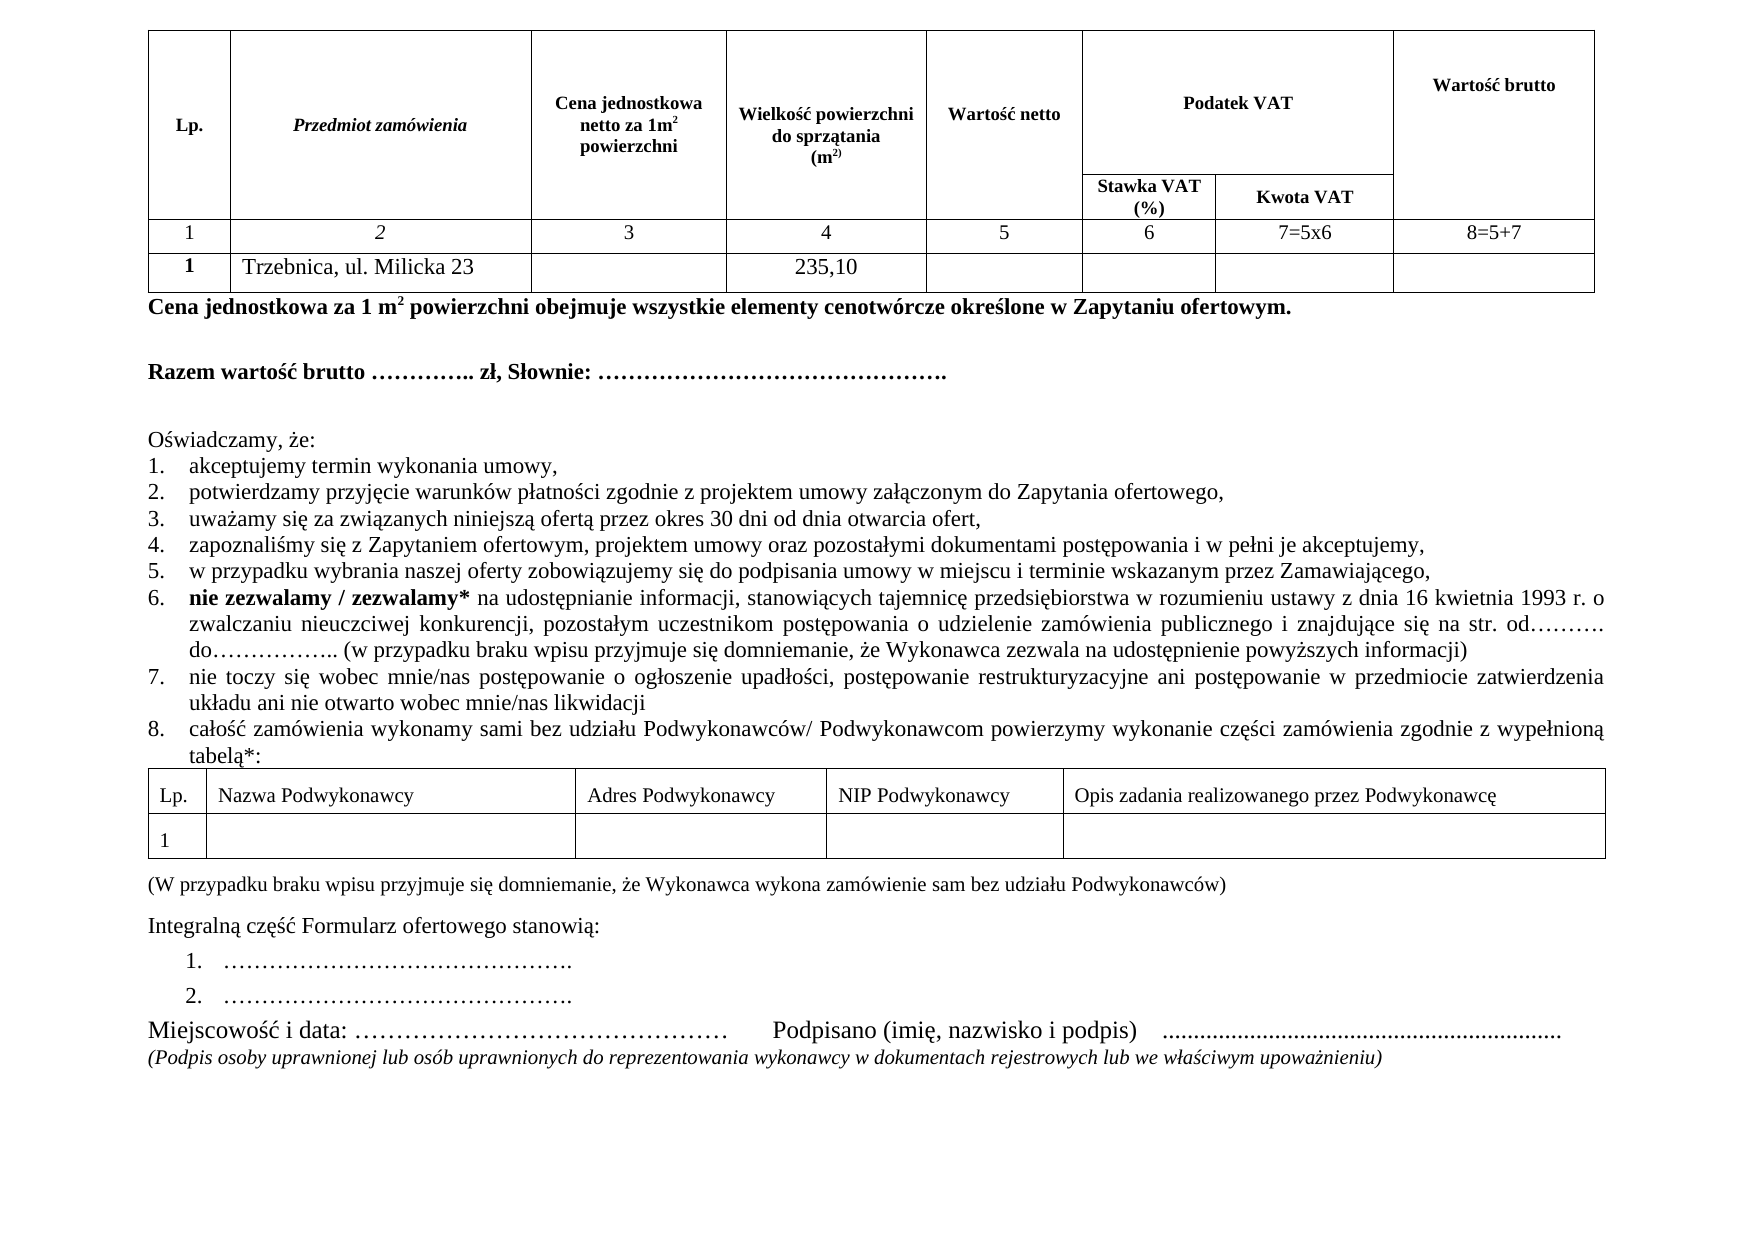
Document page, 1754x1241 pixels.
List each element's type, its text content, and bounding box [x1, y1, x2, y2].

text Razem wartość brutto ………….. zł, Słownie: ………………………………………. [148, 358, 1606, 384]
table_header Lp. [149, 769, 206, 813]
table_header Przedmiot zamówienia [231, 31, 531, 218]
list nie toczy się wobec mnie/nas postępowanie o ogłoszenie upadłości, postępowanie restrukturyzacyjne ani postępowanie w przedmiocie zatwierdzenia układu ani nie otwarto wobec mnie/nas likwidacji [148, 663, 1606, 716]
table_cell 2 [231, 220, 531, 252]
table_cell 6 [1083, 220, 1215, 252]
table_cell 7=5x6 [1216, 220, 1393, 252]
table_cell [1216, 254, 1393, 292]
table_header Adres Podwykonawcy [576, 769, 826, 813]
text (Podpis osoby uprawnionej lub osób uprawnionych do reprezentowania wykonawcy w dokumentach rejestrowych lub we właściwym upoważnieniu) [148, 1044, 1606, 1069]
table_cell 1 [149, 220, 230, 252]
table_cell 235,10 [727, 254, 926, 292]
list akceptujemy termin wykonania umowy, [148, 452, 1606, 478]
list całość zamówienia wykonamy sami bez udziału Podwykonawców/ Podwykonawcom powierzymy wykonanie części zamówienia zgodnie z wypełnioną tabelą*: [148, 716, 1606, 768]
list uważamy się za związanych niniejszą ofertą przez okres 30 dni od dnia otwarcia ofert, [148, 505, 1606, 531]
table_cell [207, 814, 575, 858]
table_header Wartość netto [927, 31, 1082, 218]
text Miejscowość i data: ……………………………………… Podpisano (imię, nazwisko i podpis) ................................................................ [148, 1009, 1606, 1044]
table_cell [927, 254, 1082, 292]
table_header Wartość brutto [1394, 31, 1594, 218]
table_cell 8=5+7 [1394, 220, 1594, 252]
list zapoznaliśmy się z Zapytaniem ofertowym, projektem umowy oraz pozostałymi dokumentami postępowania i w pełni je akceptujemy, [148, 531, 1606, 557]
table_cell [1064, 814, 1605, 858]
list nie zezwalamy / zezwalamy* na udostępnianie informacji, stanowiących tajemnicę przedsiębiorstwa w rozumieniu ustawy z dnia 16 kwietnia 1993 r. o zwalczaniu nieuczciwej konkurencji, pozostałym uczestnikom postępowania o udzielenie zamówienia publicznego i znajdujące się na str. od………. do…………….. (w przypadku braku wpisu przyjmuje się domniemanie, że Wykonawca zezwala na udostępnienie powyższych informacji) [148, 584, 1606, 663]
list w przypadku wybrania naszej oferty zobowiązujemy się do podpisania umowy w miejscu i terminie wskazanym przez Zamawiającego, [148, 557, 1606, 584]
table_cell Stawka VAT (%) [1083, 175, 1215, 218]
text Oświadczamy, że: [148, 426, 1606, 452]
table_cell 5 [927, 220, 1082, 252]
table_cell Trzebnica, ul. Milicka 23 [231, 254, 531, 292]
table_header Nazwa Podwykonawcy [207, 769, 575, 813]
table_cell Kwota VAT [1216, 175, 1393, 218]
table_header Wielkość powierzchni do sprzątania (m2) [727, 31, 926, 218]
table_cell [1394, 254, 1594, 292]
table_cell 1 [149, 814, 206, 858]
table_header Podatek VAT [1083, 31, 1393, 174]
table_cell 1 [149, 254, 230, 292]
table_cell [532, 254, 726, 292]
list ………………………………………. [185, 938, 1606, 973]
table_header Lp. [149, 31, 230, 218]
list potwierdzamy przyjęcie warunków płatności zgodnie z projektem umowy załączonym do Zapytania ofertowego, [148, 478, 1606, 505]
text Integralną część Formularz ofertowego stanowią: [148, 903, 1606, 938]
table_cell 4 [727, 220, 926, 252]
table_header Opis zadania realizowanego przez Podwykonawcę [1064, 769, 1605, 813]
table_cell [827, 814, 1063, 858]
table_cell [576, 814, 826, 858]
list ………………………………………. [185, 973, 1606, 1009]
table_header NIP Podwykonawcy [827, 769, 1063, 813]
table_cell 3 [532, 220, 726, 252]
text (W przypadku braku wpisu przyjmuje się domniemanie, że Wykonawca wykona zamówienie sam bez udziału Podwykonawców) [148, 859, 1606, 896]
table_cell [1083, 254, 1215, 292]
table_header Cena jednostkowa netto za 1m2 powierzchni [532, 31, 726, 218]
text Cena jednostkowa za 1 m2 powierzchni obejmuje wszystkie elementy cenotwórcze określone w Zapytaniu ofertowym. [148, 293, 1606, 319]
